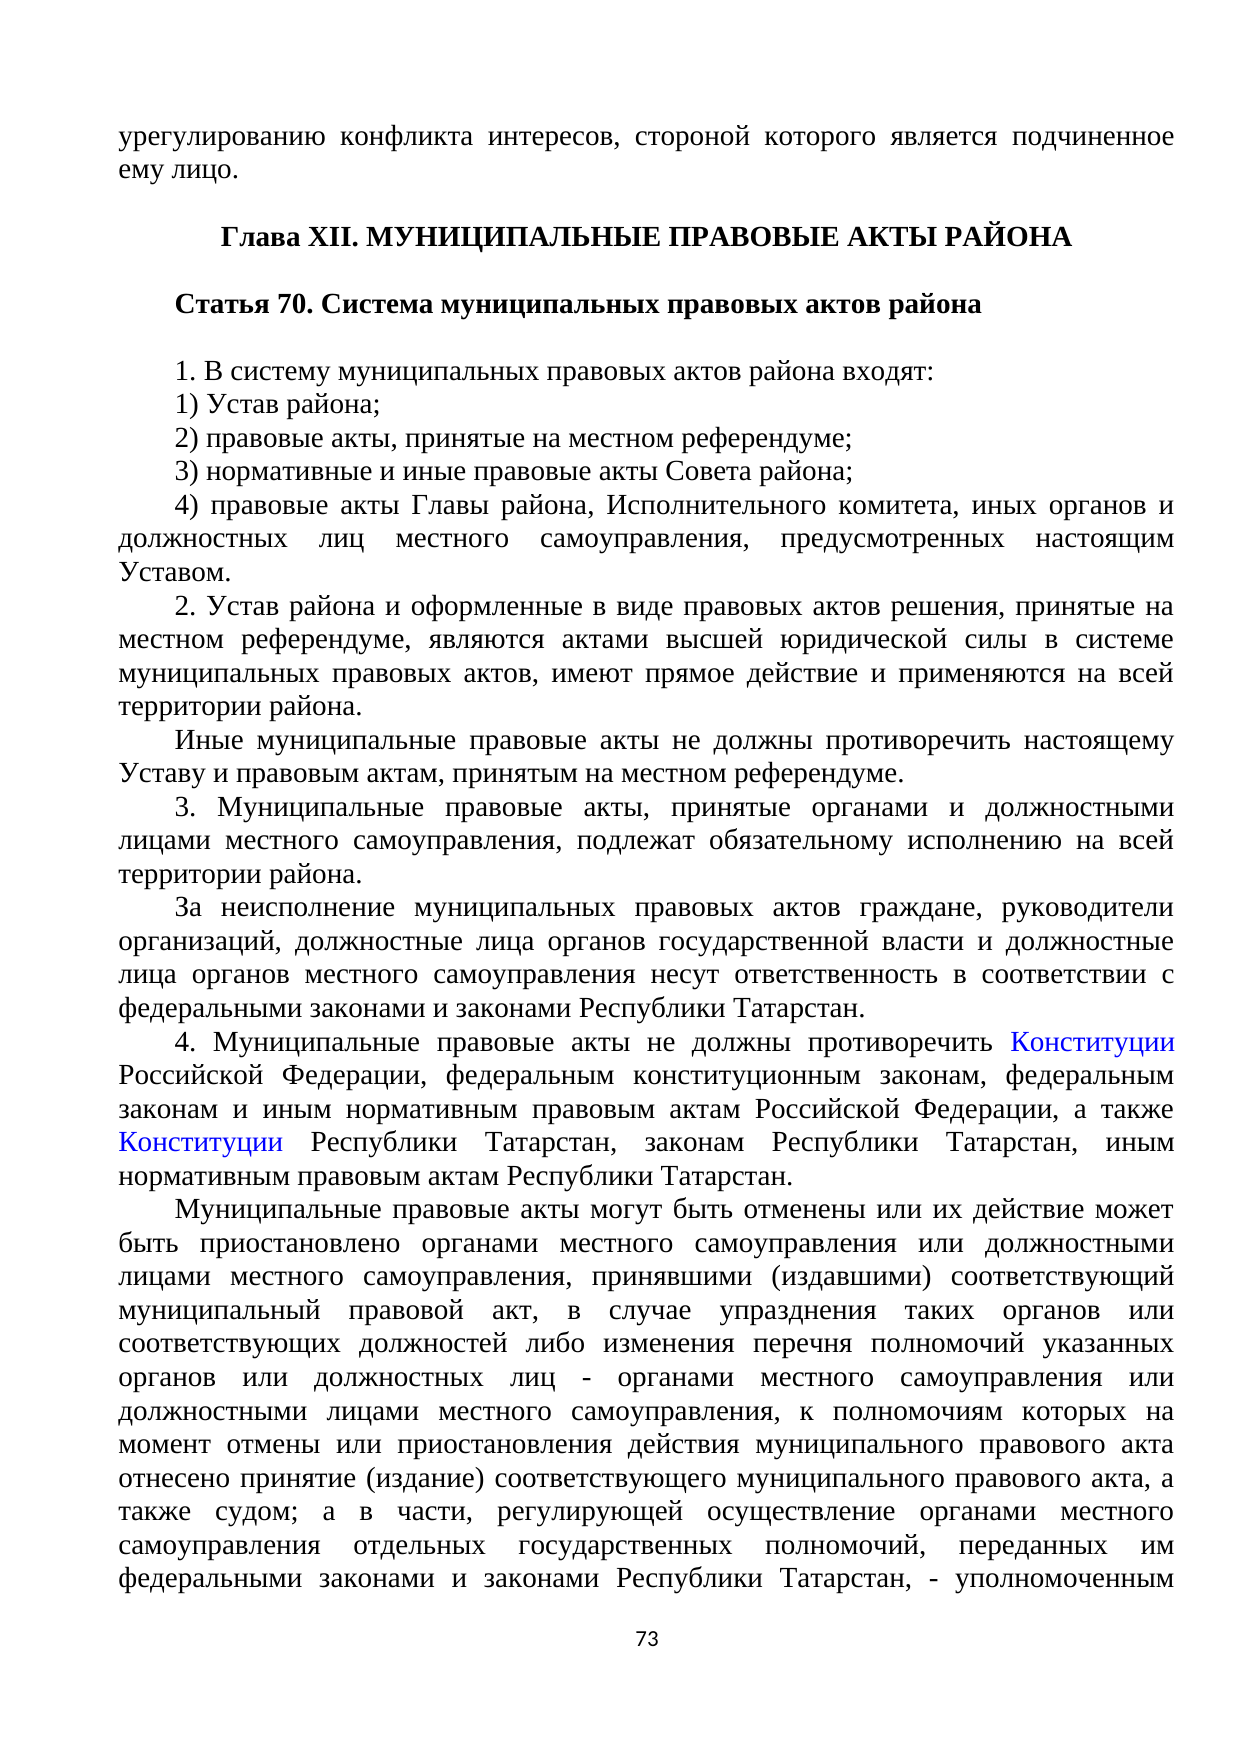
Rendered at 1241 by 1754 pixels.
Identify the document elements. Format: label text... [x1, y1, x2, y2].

text Иные муниципальные правовые акты не должны противоречить настоящему Уставу и правовым актам, принятым на местном референдуме. [118, 722, 1175, 789]
text 2) правовые акты, принятые на местном референдуме; [118, 420, 1175, 453]
text 3) нормативные и иные правовые акты Совета района; [118, 453, 1175, 487]
text 4. Муниципальные правовые акты не должны противоречить Конституции Российской Федерации, федеральным конституционным законам, федеральным законам и иным нормативным правовым актам Российской Федерации, а также Конституции Республики Татарстан, законам Республики Татарстан, иным нормативным правовым актам Республики Татарстан. [118, 1024, 1175, 1191]
text 1. В систему муниципальных правовых актов района входят: [118, 353, 1175, 386]
text 1) Устав района; [118, 386, 1175, 420]
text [118, 1191, 1175, 1594]
text 4) правовые акты Главы района, Исполнительного комитета, иных органов и должностных лиц местного самоуправления, предусмотренных настоящим Уставом. [118, 487, 1175, 588]
text 2. Устав района и оформленные в виде правовых актов решения, принятые на местном референдуме, являются актами высшей юридической силы в системе муниципальных правовых актов, имеют прямое действие и применяются на всей территории района. [118, 588, 1175, 722]
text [118, 118, 1175, 185]
text Глава XII. МУНИЦИПАЛЬНЫЕ ПРАВОВЫЕ АКТЫ РАЙОНА [118, 219, 1175, 252]
text За неисполнение муниципальных правовых актов граждане, руководители организаций, должностные лица органов государственной власти и должностные лица органов местного самоуправления несут ответственность в соответствии с федеральными законами и законами Республики Татарстан. [118, 889, 1175, 1024]
text Статья 70. Система муниципальных правовых актов района [118, 286, 1175, 319]
text 3. Муниципальные правовые акты, принятые органами и должностными лицами местного самоуправления, подлежат обязательному исполнению на всей территории района. [118, 789, 1175, 889]
